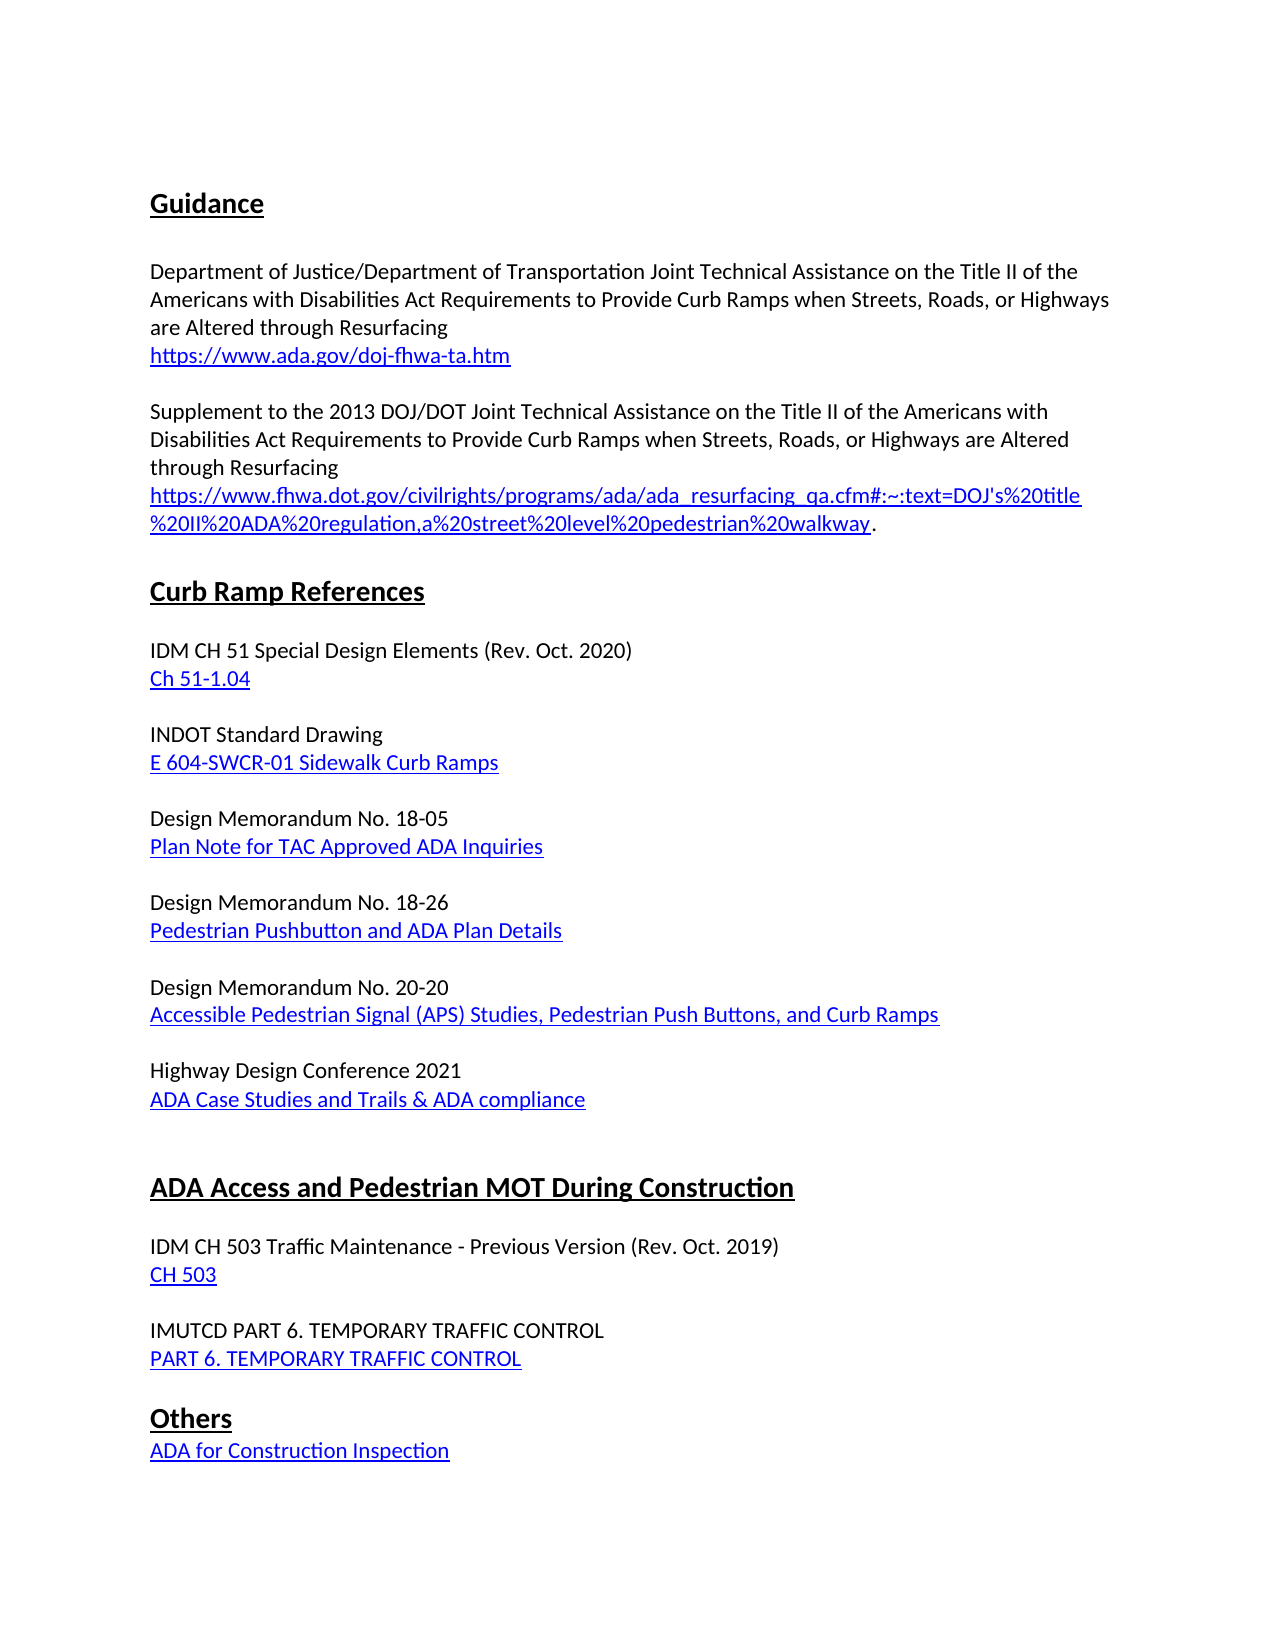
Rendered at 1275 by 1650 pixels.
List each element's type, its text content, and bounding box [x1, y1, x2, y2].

text Highway Design Conference 2021 [150, 1057, 1125, 1085]
text Ch 51-1.04 [150, 664, 1125, 692]
text Guidance [150, 186, 1125, 221]
text Design Memorandum No. 20-20 [150, 973, 1125, 1001]
text ADA for Construction Inspection [150, 1436, 1125, 1464]
text https://www.ada.gov/doj-fhwa-ta.htm [150, 341, 1125, 369]
text CH 503 [150, 1260, 1125, 1288]
text Pedestrian Pushbutton and ADA Plan Details [150, 917, 1125, 944]
text PART 6. TEMPORARY TRAFFIC CONTROL [150, 1344, 1125, 1372]
text Curb Ramp References [150, 573, 1125, 608]
text Accessible Pedestrian Signal (APS) Studies, Pedestrian Push Buttons, and Curb Ramps [150, 1001, 1125, 1029]
text IMUTCD PART 6. TEMPORARY TRAFFIC CONTROL [150, 1316, 1125, 1344]
text Department of Justice/Department of Transportation Joint Technical Assistance on the Title II of the Americans with Disabilities Act Requirements to Provide Curb Ramps when Streets, Roads, or Highways are Altered through Resurfacing [150, 257, 1125, 341]
text IDM CH 51 Special Design Elements (Rev. Oct. 2020) [150, 636, 1125, 664]
text Design Memorandum No. 18-26 [150, 888, 1125, 917]
text ADA Access and Pedestrian MOT During Construction [150, 1169, 1125, 1204]
text Plan Note for TAC Approved ADA Inquiries [150, 832, 1125, 861]
text ADA Case Studies and Trails & ADA compliance [150, 1085, 1125, 1113]
text Others [150, 1401, 1125, 1436]
text E 604-SWCR-01 Sidewalk Curb Ramps [150, 748, 1125, 776]
text Design Memorandum No. 18-05 [150, 804, 1125, 832]
text INDOT Standard Drawing [150, 720, 1125, 748]
text Supplement to the 2013 DOJ/DOT Joint Technical Assistance on the Title II of the Americans with Disabilities Act Requirements to Provide Curb Ramps when Streets, Roads, or Highways are Altered through Resurfacing [150, 397, 1125, 481]
text IDM CH 503 Traffic Maintenance - Previous Version (Rev. Oct. 2019) [150, 1232, 1125, 1260]
text https://www.fhwa.dot.gov/civilrights/programs/ada/ada_resurfacing_qa.cfm#:~:text=DOJ's%20title%20II%20ADA%20regulation,a%20street%20level%20pedestrian%20walkway. [150, 481, 1125, 537]
